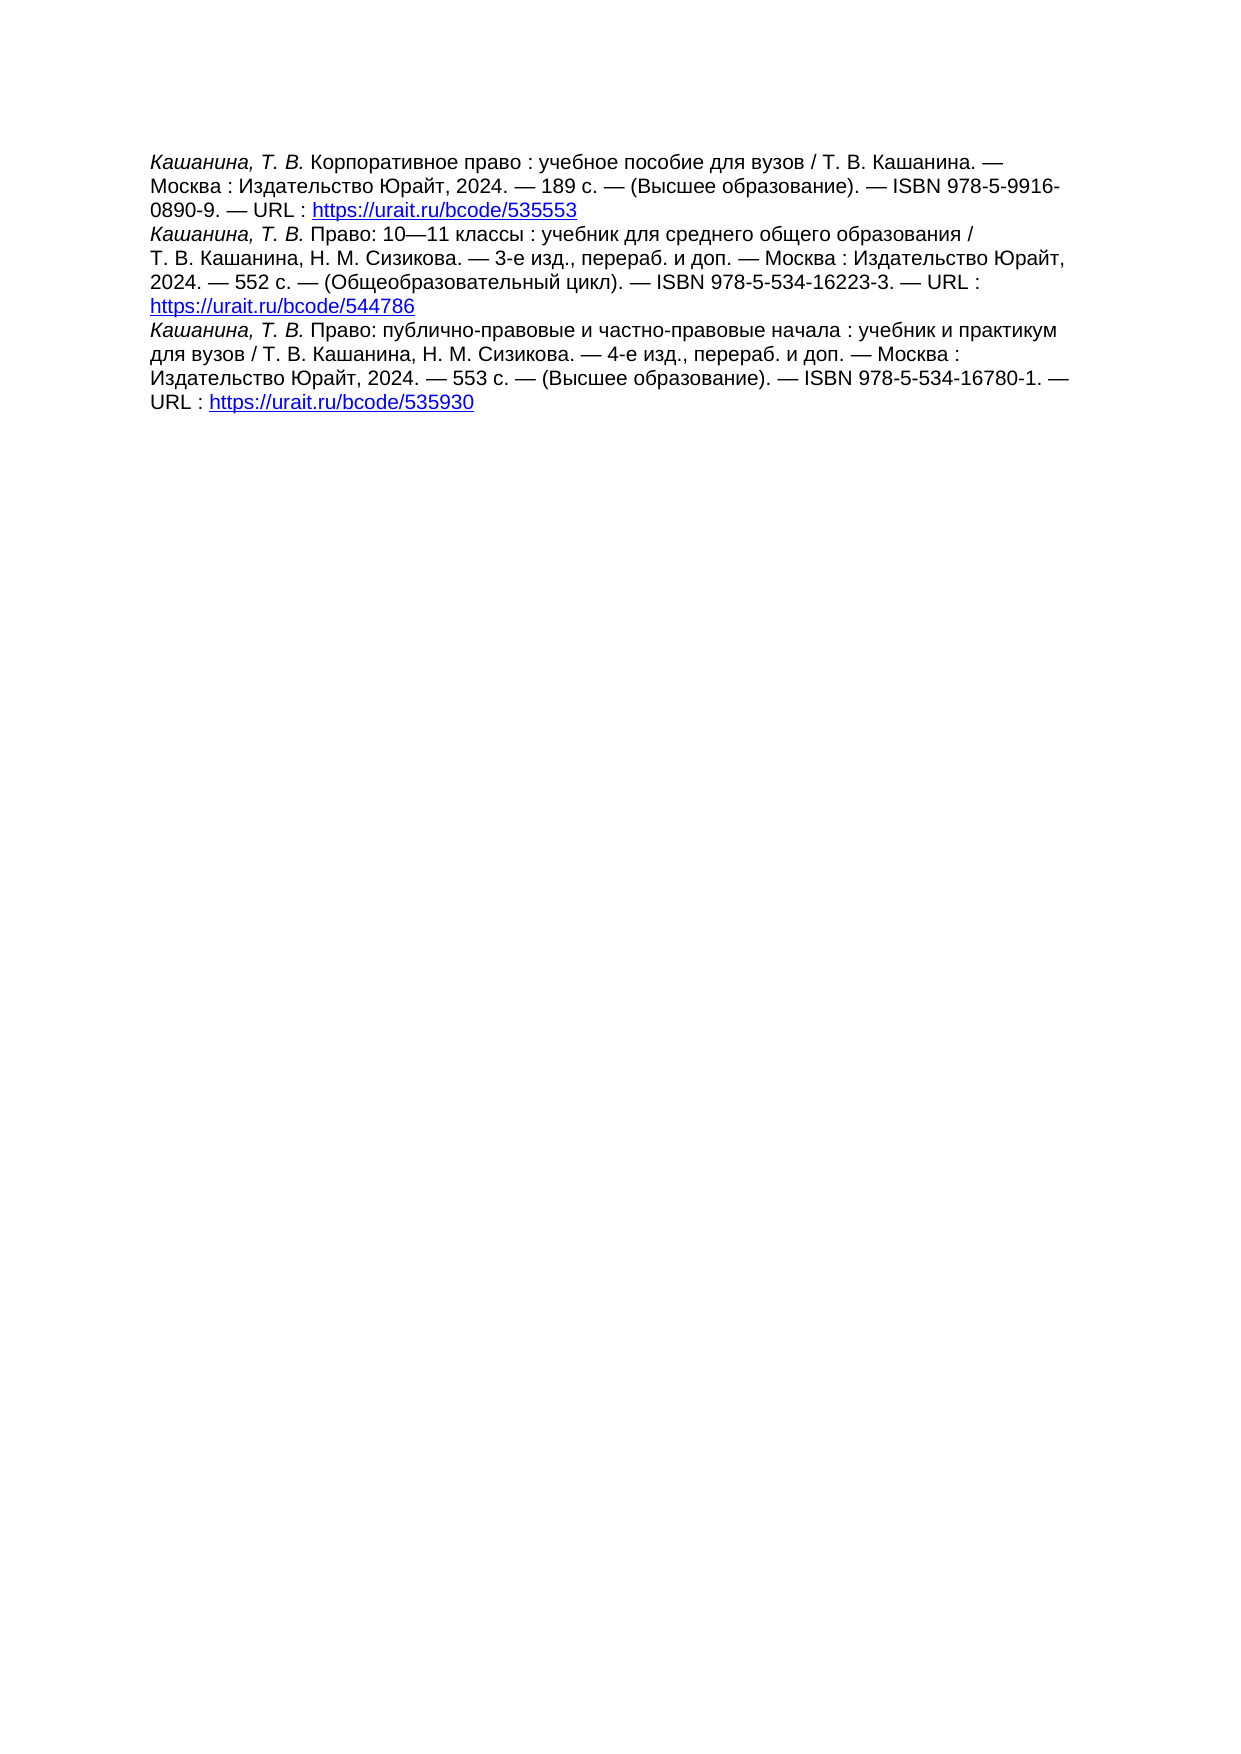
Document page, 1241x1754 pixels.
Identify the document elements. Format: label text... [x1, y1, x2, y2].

text Кашанина, Т. В. Право: 10—11 классы : учебник для среднего общего образования / Т. В. Кашанина, Н. М. Сизикова. — 3-е изд., перераб. и доп. — Москва : Издательство Юрайт, 2024. — 552 с. — (Общеобразовательный цикл). — ISBN 978-5-534-16223-3. — URL : https://urait.ru/bcode/544786 [150, 222, 1090, 318]
text Кашанина, Т. В. Право: публично-правовые и частно-правовые начала : учебник и практикум для вузов / Т. В. Кашанина, Н. М. Сизикова. — 4-е изд., перераб. и доп. — Москва : Издательство Юрайт, 2024. — 553 с. — (Высшее образование). — ISBN 978-5-534-16780-1. — URL : https://urait.ru/bcode/535930 [150, 318, 1090, 413]
text Кашанина, Т. В. Корпоративное право : учебное пособие для вузов / Т. В. Кашанина. — Москва : Издательство Юрайт, 2024. — 189 с. — (Высшее образование). — ISBN 978-5-9916-0890-9. — URL : https://urait.ru/bcode/535553 [150, 150, 1090, 222]
